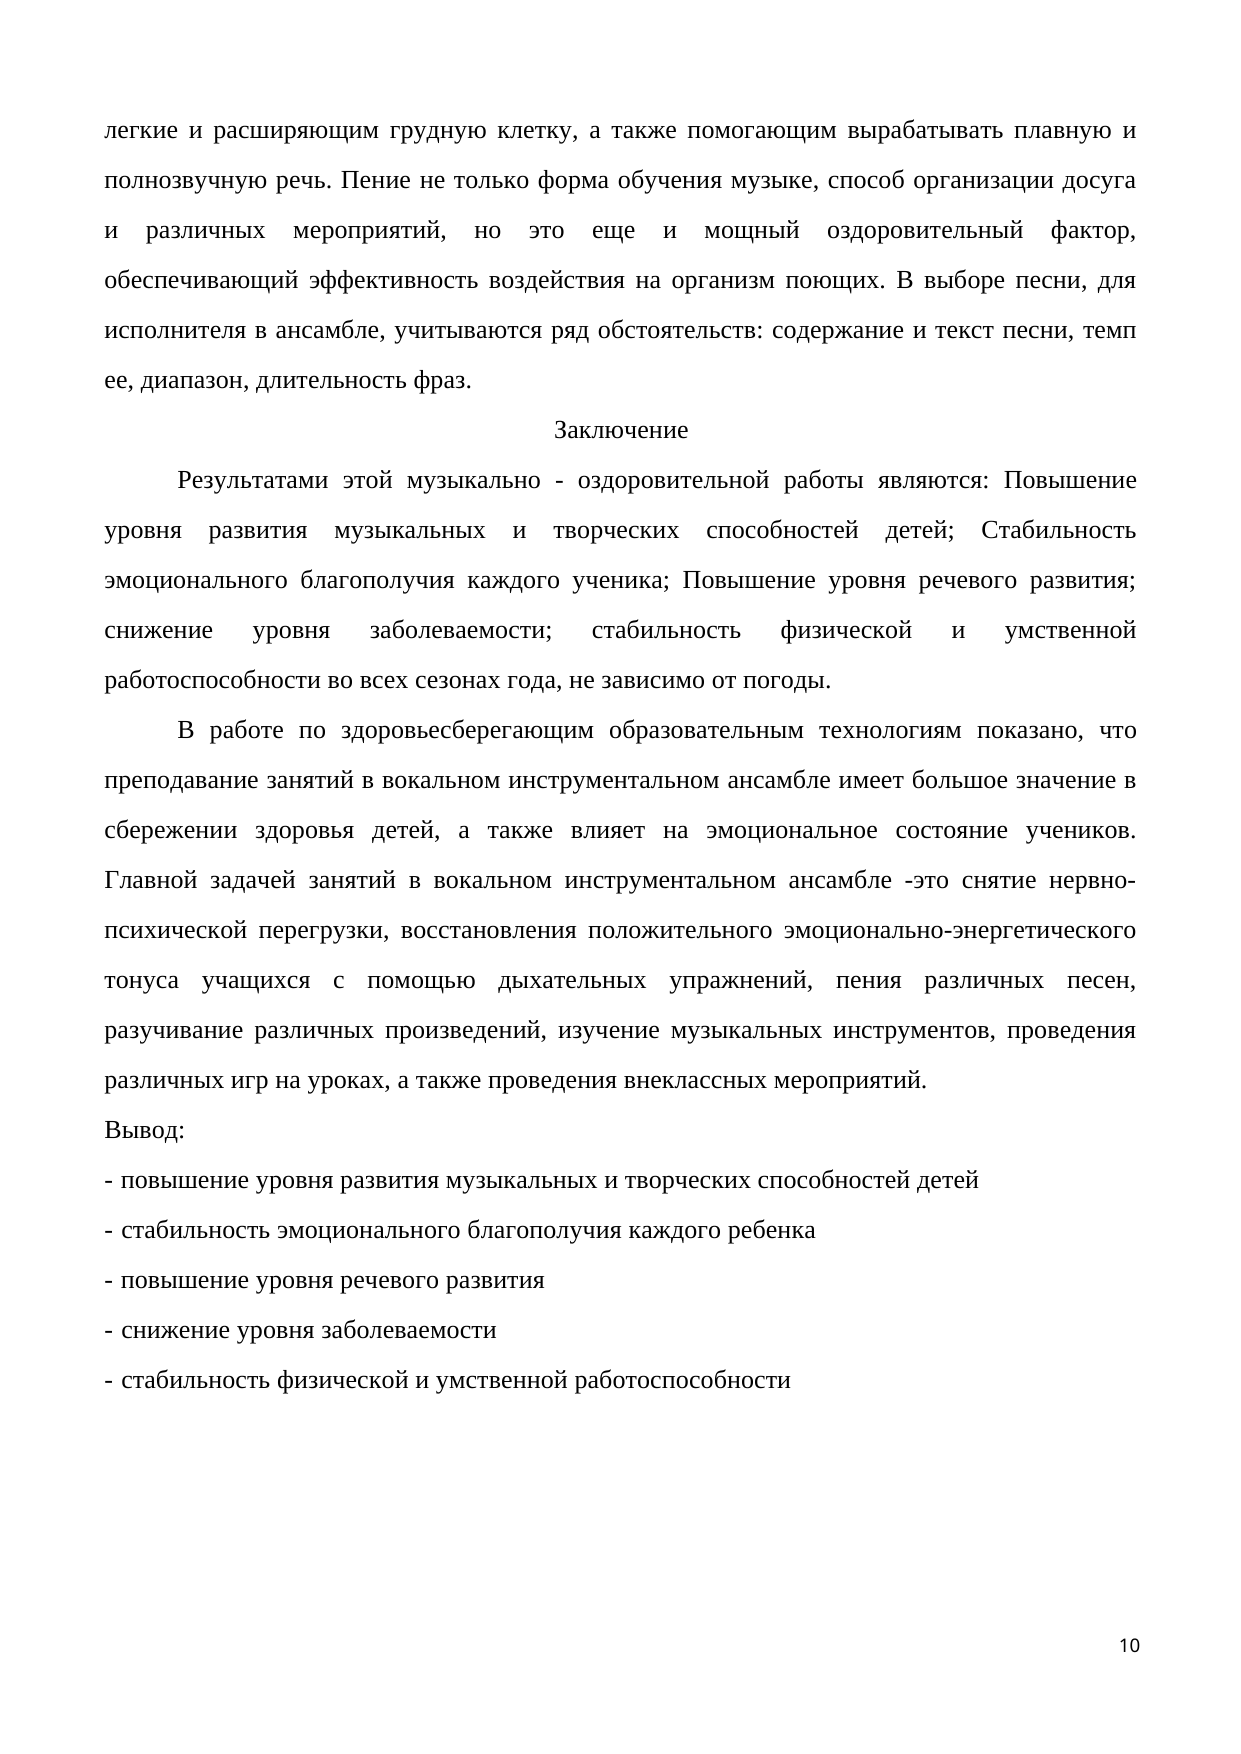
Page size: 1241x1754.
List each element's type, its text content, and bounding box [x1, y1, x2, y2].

list стабильность эмоционального благополучия каждого ребенка [104, 1198, 1141, 1248]
text 10 [1118, 1637, 1140, 1656]
text легкие и расширяющим грудную клетку, а также помогающим вырабатывать плавную и полнозвучную речь. Пение не только форма обучения музыке, способ организации досуга и различных мероприятий, но это еще и мощный оздоровительный фактор, обеспечивающий эффективность воздействия на организм поющих. В выборе песни, для исполнителя в ансамбле, учитываются ряд обстоятельств: содержание и текст песни, темп ее, диапазон, длительность фраз. [104, 98, 1138, 398]
text Вывод: [104, 1098, 1141, 1148]
list стабильность физической и умственной работоспособности [104, 1348, 1141, 1398]
list снижение уровня заболеваемости [104, 1298, 1141, 1348]
text Результатами этой музыкально - оздоровительной работы являются: Повышение уровня развития музыкальных и творческих способностей детей; Стабильность эмоционального благополучия каждого ученика; Повышение уровня речевого развития; снижение уровня заболеваемости; стабильность физической и умственной работоспособности во всех сезонах года, не зависимо от погоды. [104, 448, 1138, 698]
list повышение уровня речевого развития [104, 1248, 1141, 1298]
list повышение уровня развития музыкальных и творческих способностей детей [104, 1148, 1141, 1198]
text Заключение [102, 398, 1141, 448]
text В работе по здоровьесберегающим образовательным технологиям показано, что преподавание занятий в вокальном инструментальном ансамбле имеет большое значение в сбережении здоровья детей, а также влияет на эмоциональное состояние учеников. Главной задачей занятий в вокальном инструментальном ансамбле -это снятие нервно-психической перегрузки, восстановления положительного эмоционально-энергетического тонуса учащихся с помощью дыхательных упражнений, пения различных песен, разучивание различных произведений, изучение музыкальных инструментов, проведения различных игр на уроках, а также проведения внеклассных мероприятий. [104, 698, 1138, 1098]
